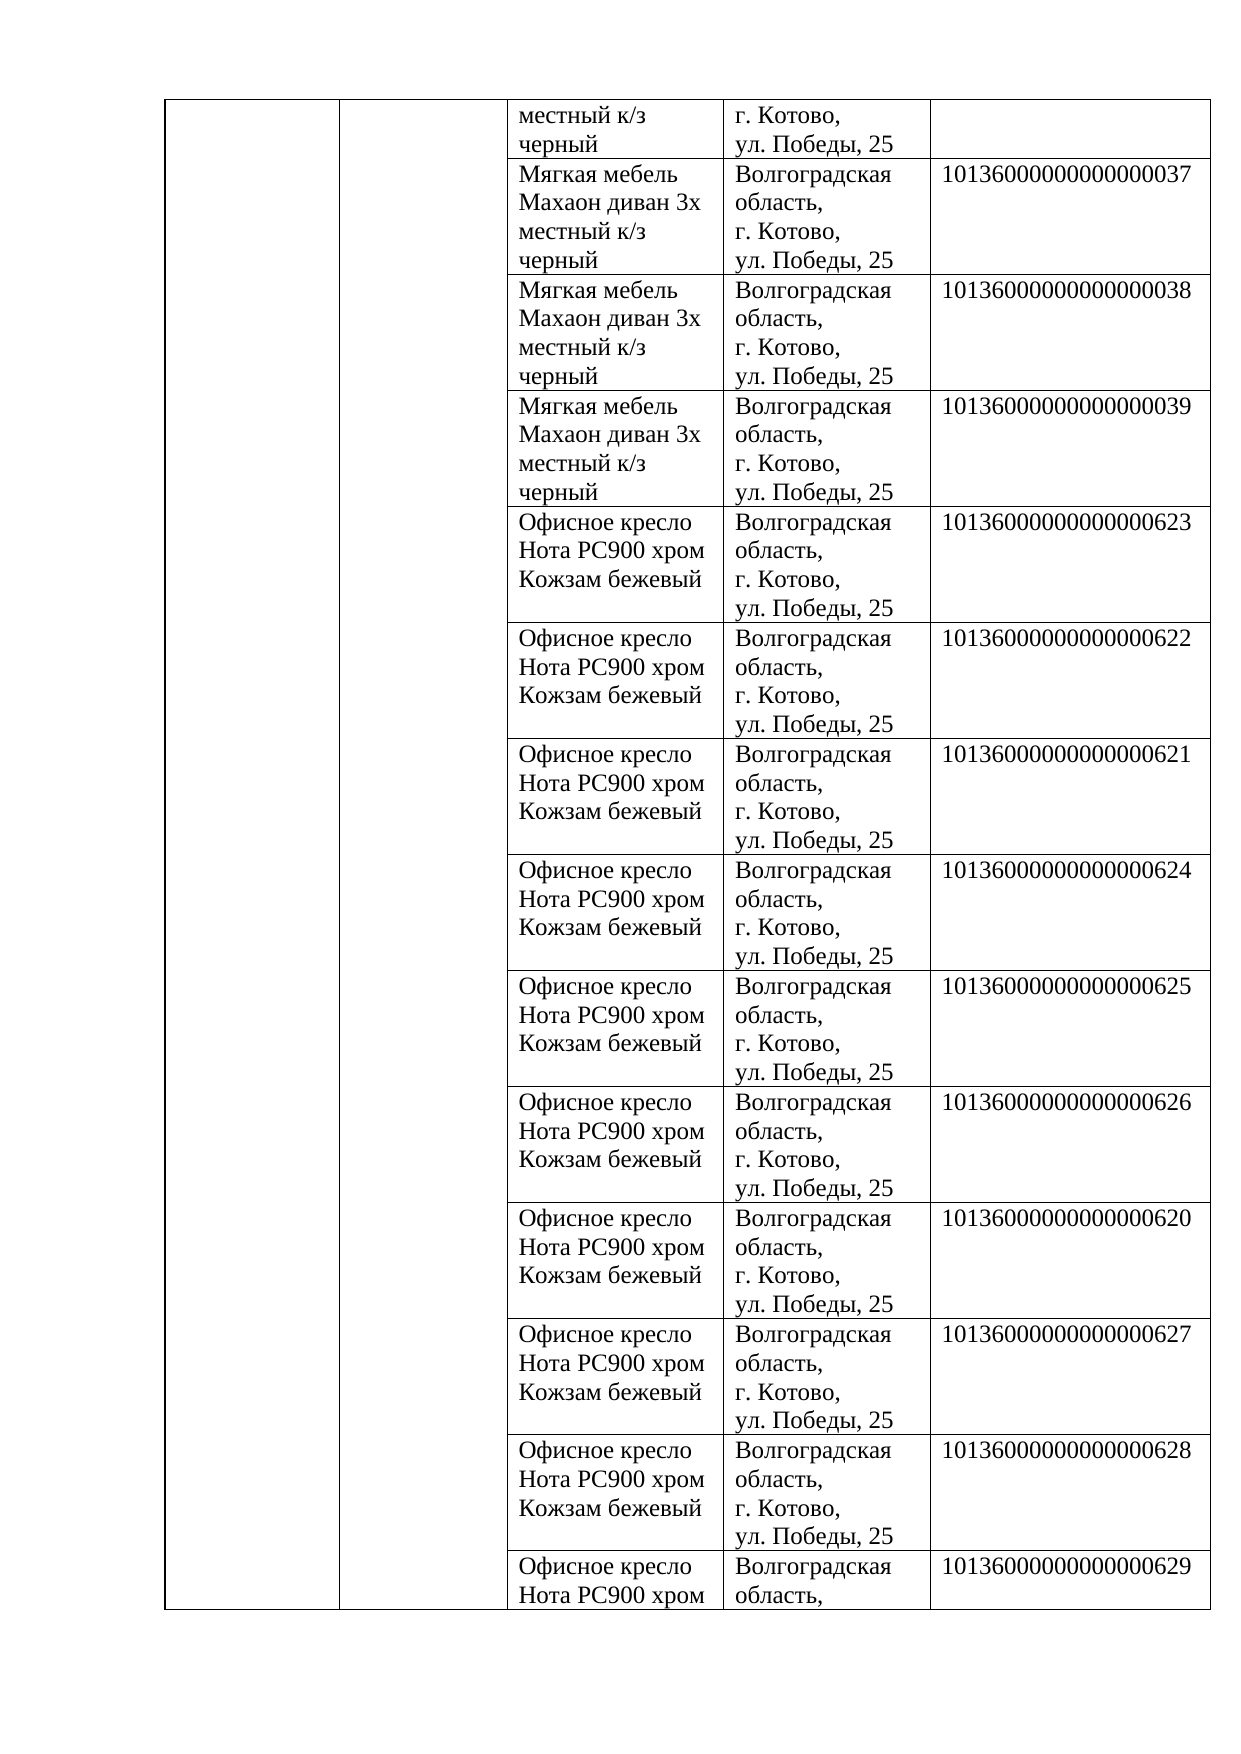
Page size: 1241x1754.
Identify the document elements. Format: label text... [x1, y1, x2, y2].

table_cell 10136000000000000625 [931, 971, 1210, 1086]
table_cell 10136000000000000621 [931, 739, 1210, 854]
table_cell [508, 1551, 723, 1609]
table_cell 10136000000000000622 [931, 623, 1210, 738]
table_cell Волгоградская область, г. Котово, ул. Победы, 25 [724, 391, 930, 506]
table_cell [508, 100, 723, 158]
table_cell Волгоградская область, г. Котово, ул. Победы, 25 [724, 1319, 930, 1434]
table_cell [724, 1551, 930, 1609]
table_cell 10136000000000000038 [931, 275, 1210, 390]
table_cell Мягкая мебель Махаон диван 3х местный к/з черный [508, 391, 723, 506]
table_cell 10136000000000000624 [931, 855, 1210, 970]
table_cell Офисное кресло Нота РС900 хром Кожзам бежевый [508, 1203, 723, 1318]
table_cell Волгоградская область, г. Котово, ул. Победы, 25 [724, 1203, 930, 1318]
table_cell Волгоградская область, г. Котово, ул. Победы, 25 [724, 971, 930, 1086]
table_cell 10136000000000000628 [931, 1435, 1210, 1550]
table_cell Мягкая мебель Махаон диван 3х местный к/з черный [508, 275, 723, 390]
table_cell 10136000000000000620 [931, 1203, 1210, 1318]
table_cell Волгоградская область, г. Котово, ул. Победы, 25 [724, 739, 930, 854]
table_cell Офисное кресло Нота РС900 хром Кожзам бежевый [508, 623, 723, 738]
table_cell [508, 1435, 723, 1550]
table_cell Волгоградская область, г. Котово, ул. Победы, 25 [724, 275, 930, 390]
table_cell Офисное кресло Нота РС900 хром Кожзам бежевый [508, 971, 723, 1086]
table_cell 10136000000000000037 [931, 159, 1210, 274]
table_cell Офисное кресло Нота РС900 хром Кожзам бежевый [508, 739, 723, 854]
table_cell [931, 1551, 1210, 1609]
table_cell Офисное кресло Нота РС900 хром Кожзам бежевый [508, 855, 723, 970]
table_cell Волгоградская область, г. Котово, ул. Победы, 25 [724, 507, 930, 622]
table_cell Волгоградская область, г. Котово, ул. Победы, 25 [724, 1087, 930, 1202]
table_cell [508, 159, 723, 274]
table_cell Офисное кресло Нота РС900 хром Кожзам бежевый [508, 1319, 723, 1434]
table_cell 10136000000000000626 [931, 1087, 1210, 1202]
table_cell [724, 100, 930, 158]
table_cell Волгоградская область, г. Котово, ул. Победы, 25 [724, 855, 930, 970]
table_cell Волгоградская область, г. Котово, ул. Победы, 25 [724, 623, 930, 738]
table_cell 10136000000000000039 [931, 391, 1210, 506]
table_cell Офисное кресло Нота РС900 хром Кожзам бежевый [508, 1087, 723, 1202]
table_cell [931, 100, 1210, 158]
table_cell 10136000000000000623 [931, 507, 1210, 622]
table_cell Офисное кресло Нота РС900 хром Кожзам бежевый [508, 507, 723, 622]
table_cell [724, 1435, 930, 1550]
table_cell 10136000000000000627 [931, 1319, 1210, 1434]
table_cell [724, 159, 930, 274]
